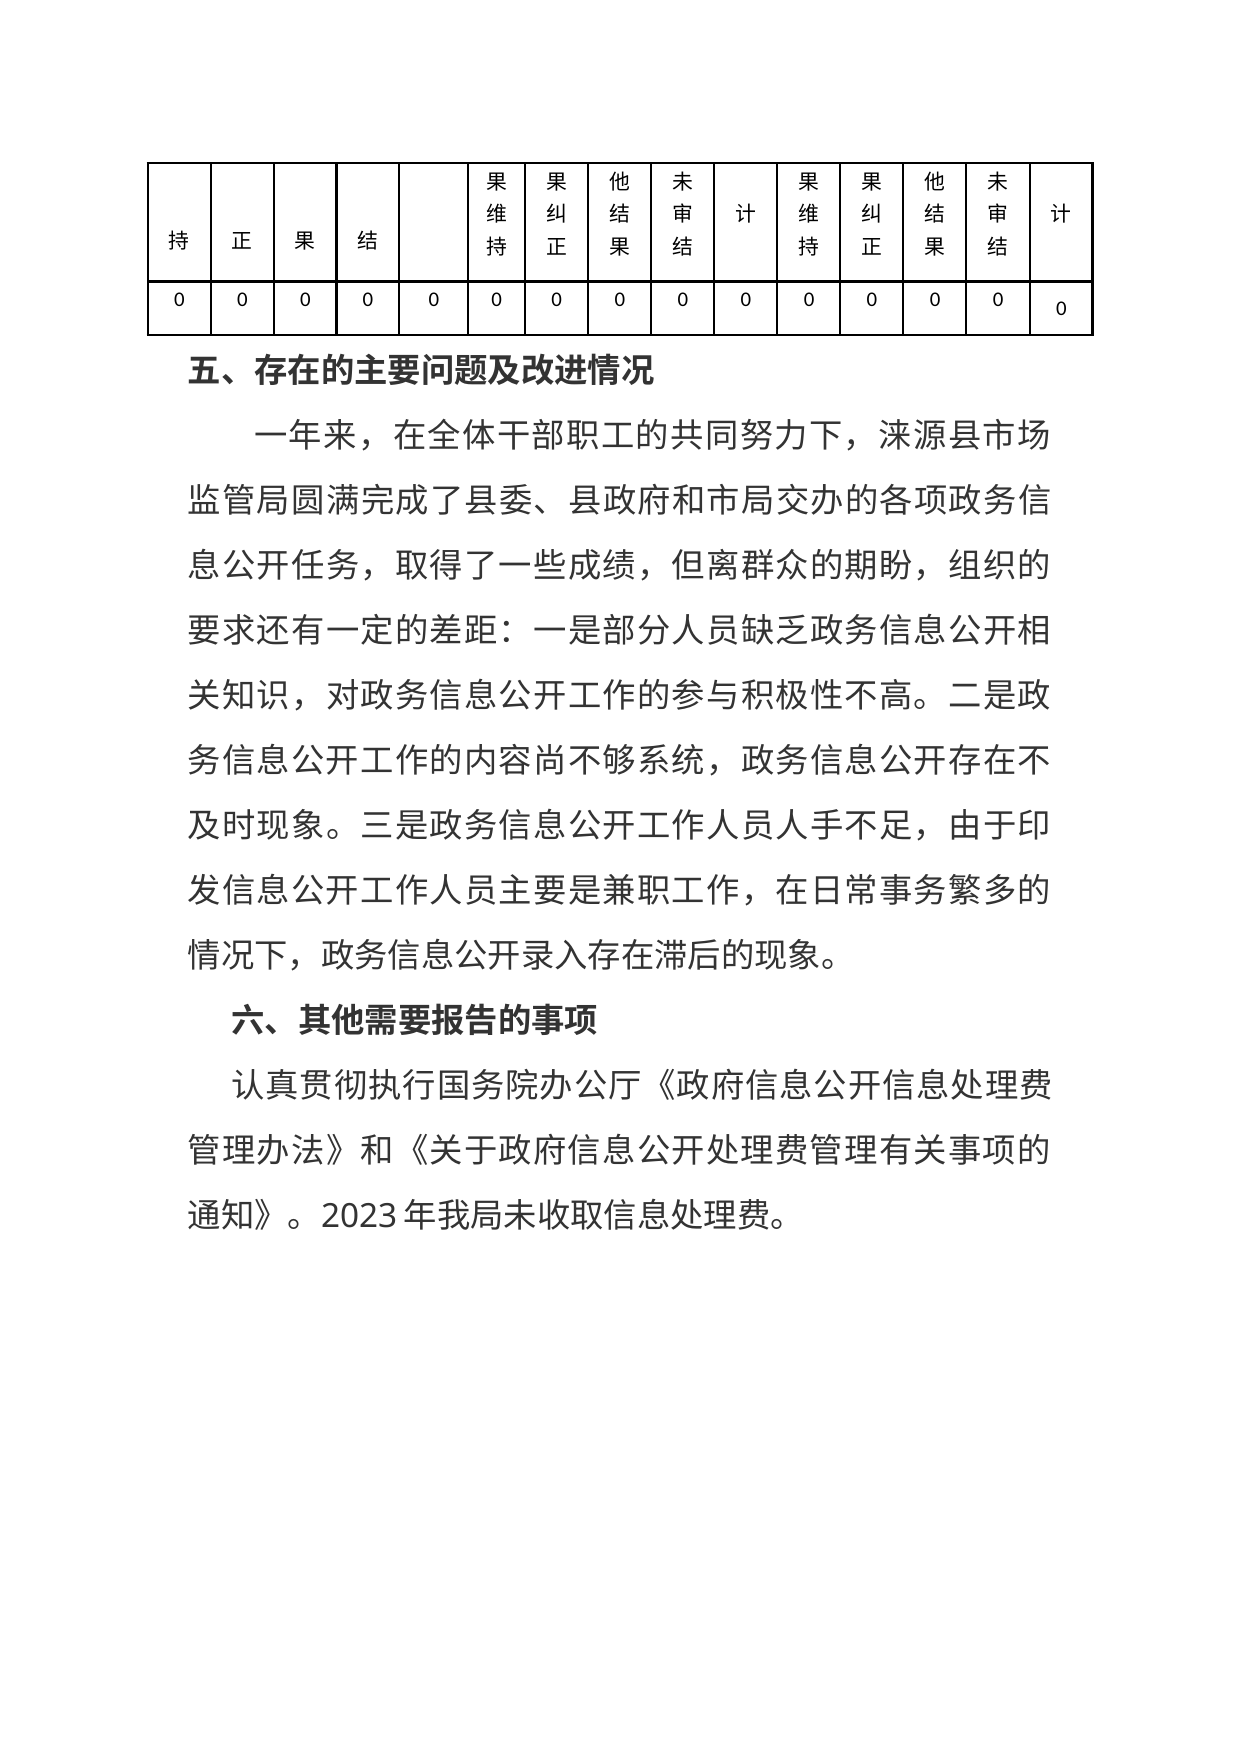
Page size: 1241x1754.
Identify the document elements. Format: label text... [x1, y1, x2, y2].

table_cell 0 [778, 283, 839, 334]
text 认真贯彻执行国务院办公厅《政府信息公开信息处理费管理办法》和《关于政府信息公开处理费管理有关事项的通知》。2023年我局未收取信息处理费。 [187, 1051, 1053, 1246]
table_cell 尚未审结 [967, 164, 1029, 280]
text 一年来，在全体干部职工的共同努力下，涞源县市场监管局圆满完成了县委、县政府和市局交办的各项政务信息公开任务，取得了一些成绩，但离群众的期盼，组织的要求还有一定的差距：一是部分人员缺乏政务信息公开相关知识，对政务信息公开工作的参与积极性不高。二是政务信息公开工作的内容尚不够系统，政务信息公开存在不及时现象。三是政务信息公开工作人员人手不足，由于印发信息公开工作人员主要是兼职工作，在日常事务繁多的情况下，政务信息公开录入存在滞后的现象。 [187, 401, 1053, 986]
table_cell 0 [904, 283, 965, 334]
table_cell 其他结果 [589, 164, 650, 280]
table_cell 尚未审结 [652, 164, 713, 280]
table_cell 0 [212, 283, 273, 334]
text 五、存在的主要问题及改进情况 [187, 336, 1053, 401]
table_cell 0 [400, 283, 467, 334]
table_cell 结果纠正 [526, 164, 587, 280]
table_cell 0 [469, 283, 524, 334]
table_cell 0 [967, 283, 1029, 334]
table_cell 结果维持 [778, 164, 839, 280]
table_cell 0 [841, 283, 902, 334]
table_cell 结果维持 [469, 164, 524, 280]
text 六、其他需要报告的事项 [187, 986, 1053, 1051]
table_cell 结果纠正 [841, 164, 902, 280]
table_cell 0 [715, 283, 776, 334]
table_cell 0 [589, 283, 650, 334]
table_cell 总计 [715, 164, 776, 280]
table_cell 0 [275, 283, 335, 334]
table_cell 0 [149, 283, 210, 334]
table_cell 0 [652, 283, 713, 334]
table_cell 0 [338, 283, 398, 334]
table_cell 其他结果 [904, 164, 965, 280]
table_cell 0 [526, 283, 587, 334]
table_cell 总计 [1031, 164, 1091, 280]
table_cell 0 [1031, 283, 1091, 334]
